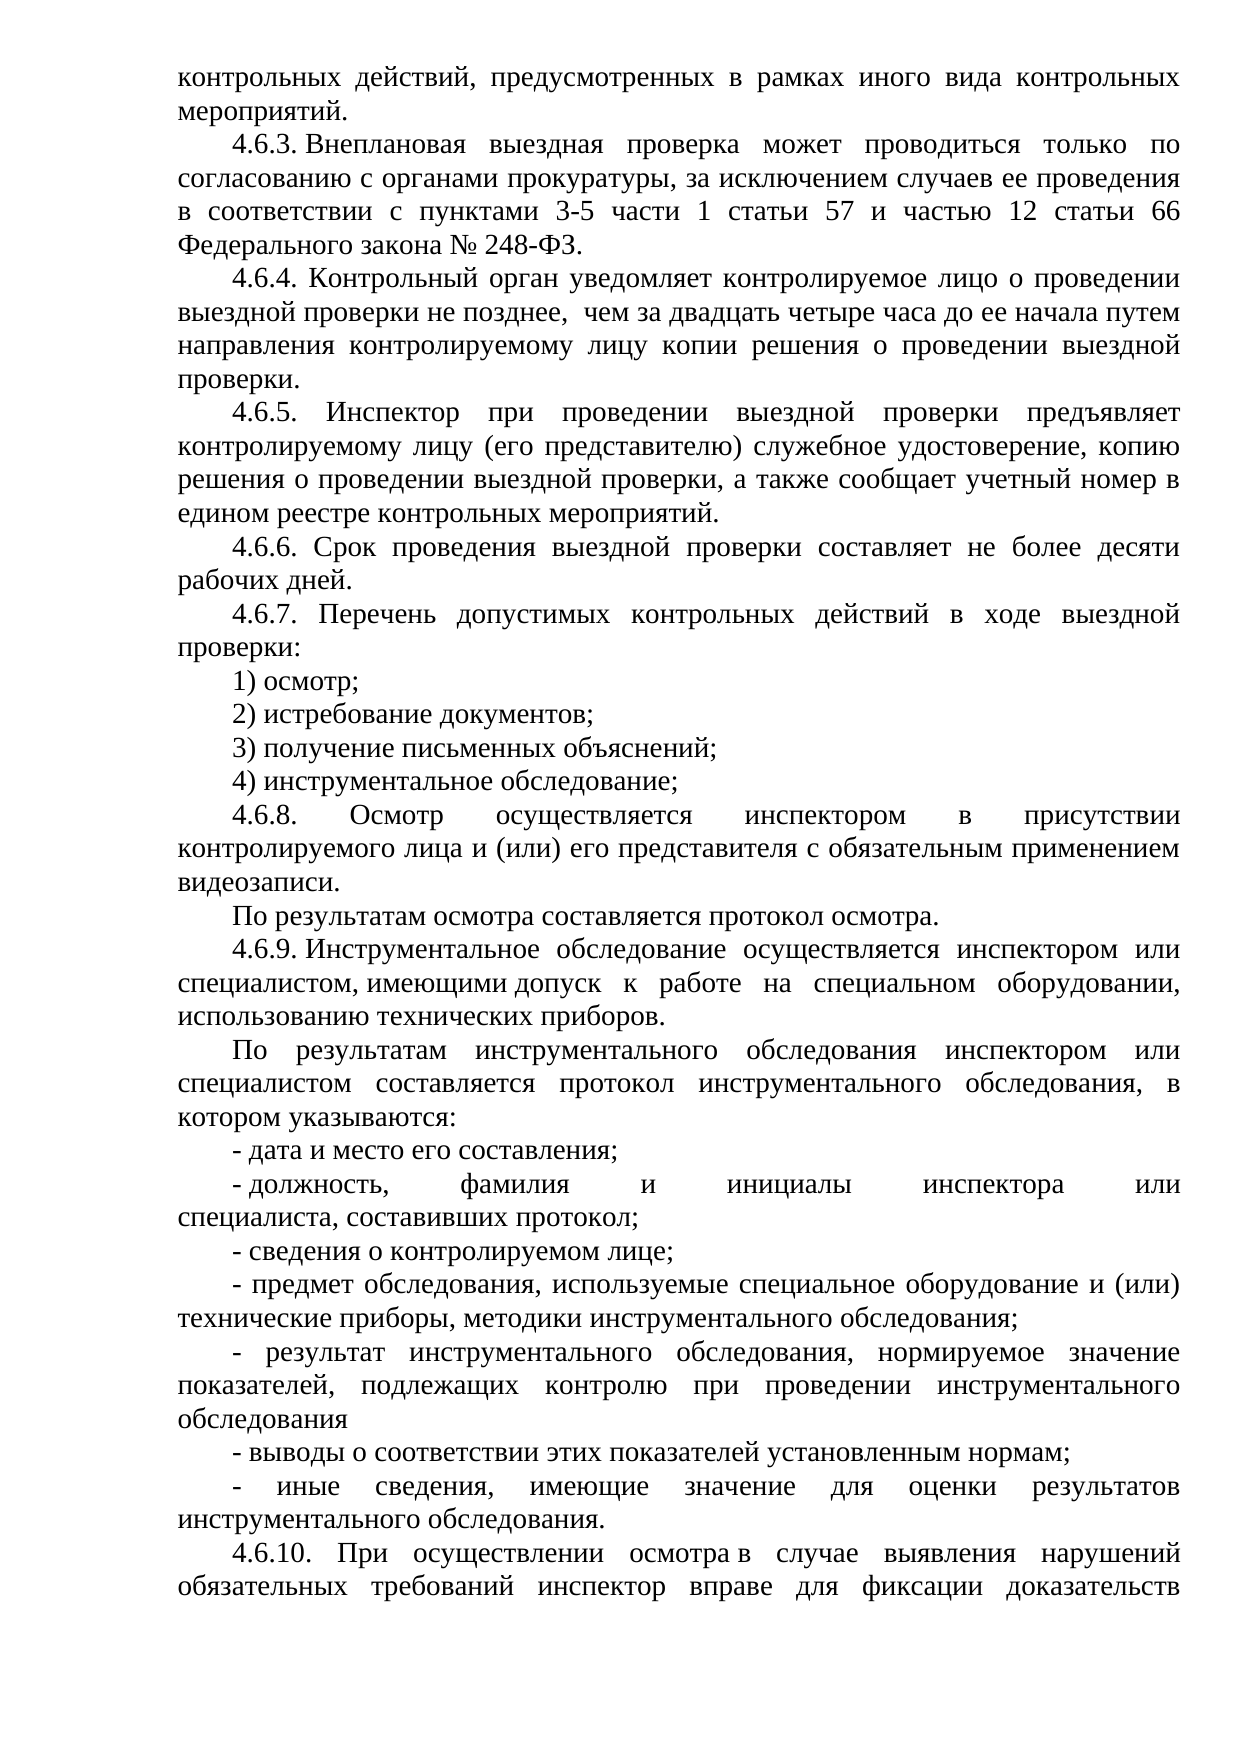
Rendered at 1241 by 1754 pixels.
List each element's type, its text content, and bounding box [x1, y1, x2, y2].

text 4.6.6. Срок проведения выездной проверки составляет не более десяти рабочих дней. [177, 529, 1181, 596]
text 4.6.5. Инспектор при проведении выездной проверки предъявляет контролируемому лицу (его представителю) служебное удостоверение, копию решения о проведении выездной проверки, а также сообщает учетный номер в едином реестре контрольных мероприятий. [177, 394, 1181, 529]
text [177, 59, 1181, 126]
text - должность, фамилия и инициалы инспектора или специалиста, составивших протокол; [177, 1166, 1181, 1233]
text 4.6.7. Перечень допустимых контрольных действий в ходе выездной проверки: [177, 596, 1181, 663]
text - результат инструментального обследования, нормируемое значение показателей, подлежащих контролю при проведении инструментального обследования [177, 1334, 1181, 1434]
text 4.6.4. Контрольный орган уведомляет контролируемое лицо о проведении выездной проверки не позднее, чем за двадцать четыре часа до ее начала путем направления контролируемому лицу копии решения о проведении выездной проверки. [177, 260, 1181, 394]
text По результатам инструментального обследования инспектором или специалистом составляется протокол инструментального обследования, в котором указываются: [177, 1032, 1181, 1132]
text 4) инструментальное обследование; [177, 763, 1181, 797]
text 4.6.3. Внеплановая выездная проверка может проводиться только по согласованию с органами прокуратуры, за исключением случаев ее проведения в соответствии с пунктами 3-5 части 1 статьи 57 и частью 12 статьи 66 Федерального закона № 248-ФЗ. [177, 126, 1181, 260]
text - иные сведения, имеющие значение для оценки результатов инструментального обследования. [177, 1468, 1181, 1535]
text - выводы о соответствии этих показателей установленным нормам; [177, 1434, 1181, 1468]
text - предмет обследования, используемые специальное оборудование и (или) технические приборы, методики инструментального обследования; [177, 1267, 1181, 1334]
text 4.6.9. Инструментальное обследование осуществляется инспектором или специалистом, имеющими допуск к работе на специальном оборудовании, использованию технических приборов. [177, 931, 1181, 1032]
text - сведения о контролируемом лице; [177, 1233, 1181, 1267]
text 2) истребование документов; [177, 696, 1181, 730]
text По результатам осмотра составляется протокол осмотра. [177, 898, 1181, 931]
text - дата и место его составления; [177, 1132, 1181, 1166]
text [177, 1535, 1181, 1602]
text 1) осмотр; [177, 663, 1181, 696]
text 4.6.8. Осмотр осуществляется инспектором в присутствии контролируемого лица и (или) его представителя с обязательным применением видеозаписи. [177, 797, 1181, 898]
text 3) получение письменных объяснений; [177, 730, 1181, 763]
